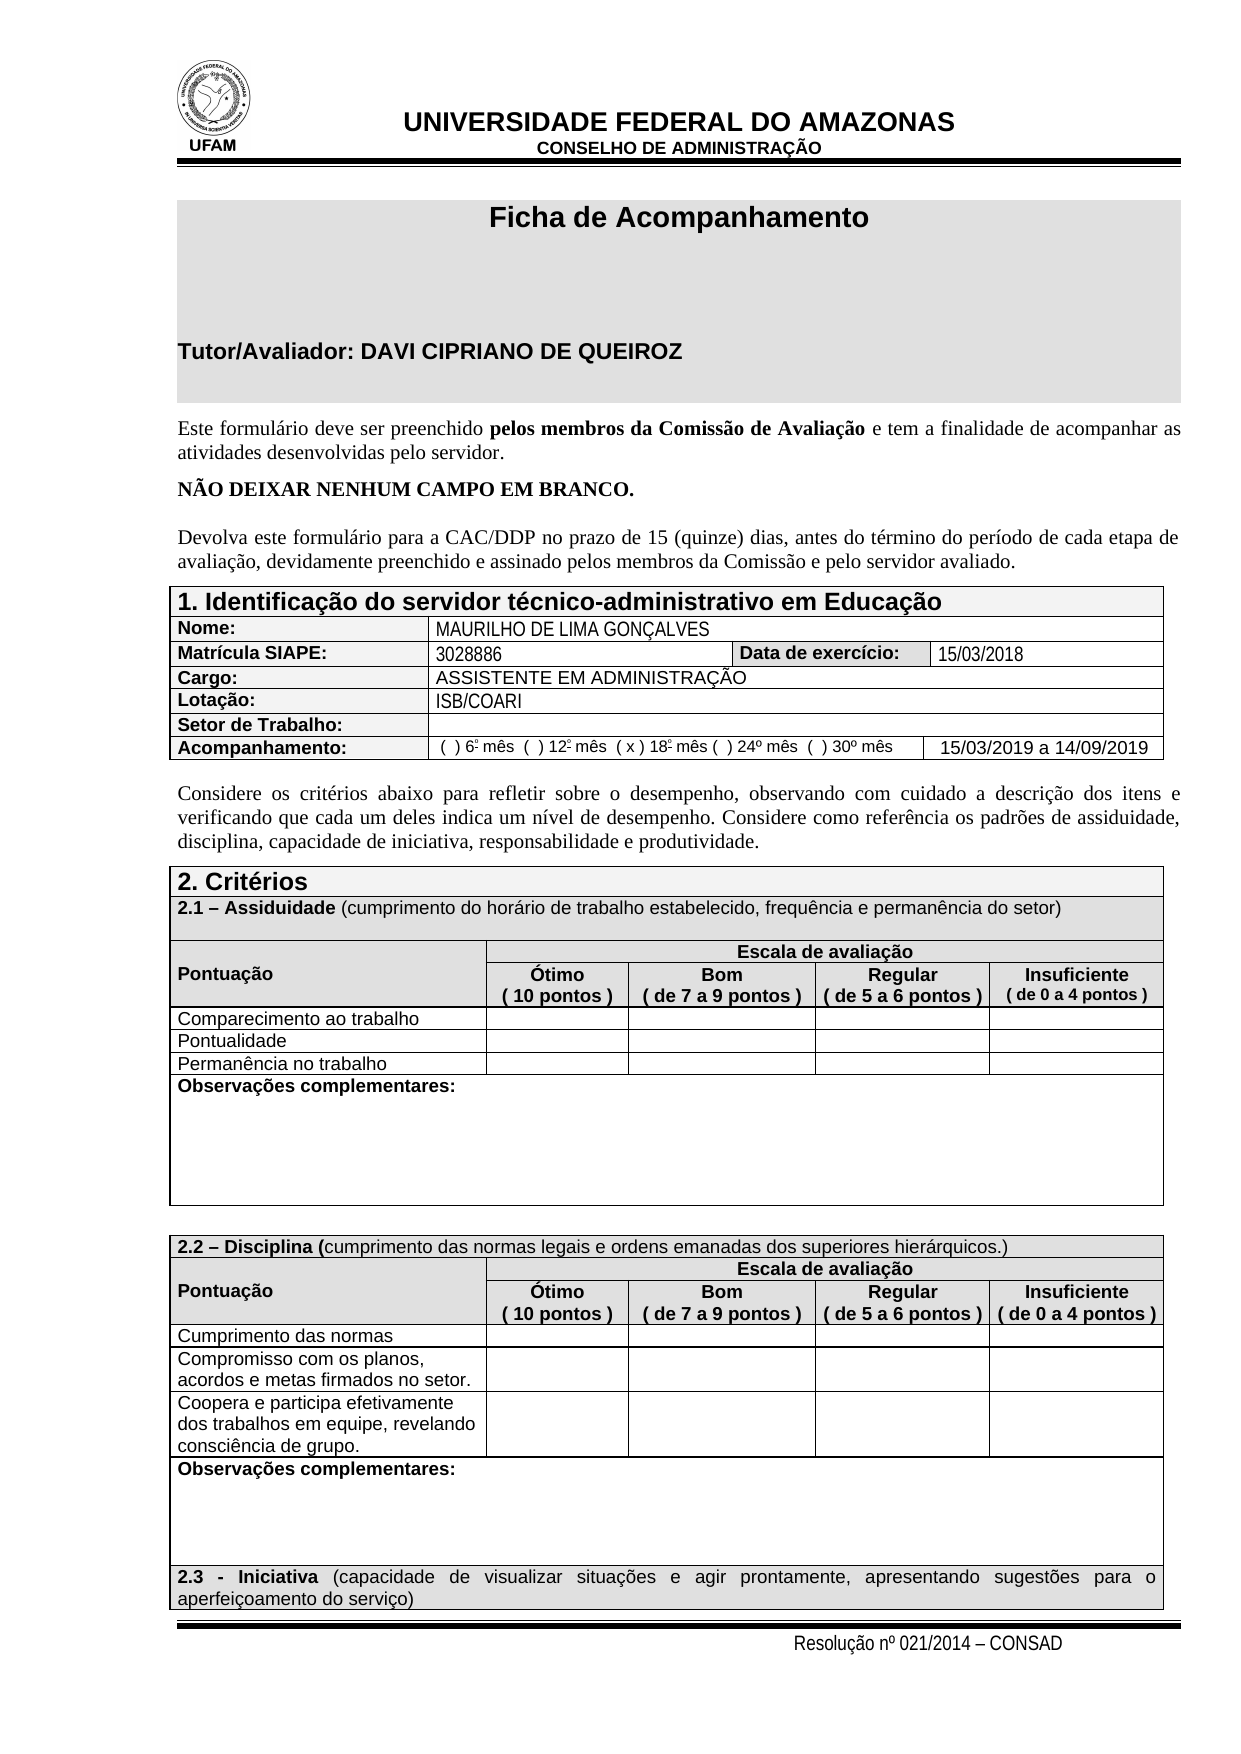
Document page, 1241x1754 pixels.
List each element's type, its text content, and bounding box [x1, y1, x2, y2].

table_cell 15/03/2018 [931, 642, 1163, 666]
table_cell [487, 1325, 628, 1346]
table_cell Lotação: [171, 689, 428, 713]
table_cell [816, 1348, 989, 1391]
table_cell Nome: [171, 617, 428, 641]
table_cell [629, 1008, 815, 1029]
table_cell [429, 714, 1163, 736]
table_cell [990, 1008, 1163, 1029]
table_header 1. Identificação do servidor técnico-administrativo em Educação [171, 587, 1163, 616]
table_cell [629, 1030, 815, 1052]
table_cell Coopera e participa efetivamente dos trabalhos em equipe, revelando consciência de grupo. [171, 1392, 486, 1456]
text Este formulário deve ser preenchido pelos membros da Comissão de Avaliação e tem a finalidade de acompanhar as atividades desenvolvidas pelo servidor. [177, 416, 1181, 464]
table_cell Pontuação [171, 941, 486, 1006]
table_cell [990, 1348, 1163, 1391]
table_cell Insuficiente ( de 0 a 4 pontos ) [990, 1281, 1163, 1324]
table_cell [990, 1392, 1163, 1456]
table_cell Regular ( de 5 a 6 pontos ) [816, 1281, 989, 1324]
table_cell [487, 1053, 628, 1074]
table_cell Cargo: [171, 667, 428, 688]
table_cell [487, 1348, 628, 1391]
table_cell 15/03/2019 a 14/09/2019 [924, 737, 1163, 758]
table_cell Setor de Trabalho: [171, 714, 428, 736]
table_cell 2.3 - Iniciativa (capacidade de visualizar situações e agir prontamente, apresentando sugestões para o aperfeiçoamento do serviço) [171, 1566, 1163, 1609]
text Tutor/Avaliador: DAVI CIPRIANO DE QUEIROZ [177, 338, 1181, 365]
table_cell ( ) 6º mês ( ) 12º mês ( x ) 18º mês ( ) 24º mês ( ) 30º mês [429, 737, 923, 758]
table_cell Observações complementares: [171, 1075, 1163, 1205]
table_cell Permanência no trabalho [171, 1053, 486, 1074]
table_cell Observações complementares: [171, 1458, 1163, 1565]
table_cell [487, 1392, 628, 1456]
table_cell [816, 1030, 989, 1052]
table_cell Insuficiente ( de 0 a 4 pontos ) [990, 963, 1163, 1006]
table_cell Ótimo ( 10 pontos ) [487, 963, 628, 1006]
table_cell Compromisso com os planos, acordos e metas firmados no setor. [171, 1348, 486, 1391]
table_cell [816, 1053, 989, 1074]
table_cell ISB/COARI [429, 689, 1163, 713]
table_cell Escala de avaliação [487, 1258, 1163, 1280]
table_cell Bom ( de 7 a 9 pontos ) [629, 1281, 815, 1324]
table_cell [629, 1325, 815, 1346]
text Devolva este formulário para a CAC/DDP no prazo de 15 (quinze) dias, antes do término do período de cada etapa de avaliação, devidamente preenchido e assinado pelos membros da Comissão e pelo servidor avaliado. [177, 525, 1181, 573]
table_cell [990, 1030, 1163, 1052]
table_cell Escala de avaliação [487, 941, 1163, 962]
table_cell Pontualidade [171, 1030, 486, 1052]
table_cell Regular ( de 5 a 6 pontos ) [816, 963, 989, 1006]
table_header 2.2 – Disciplina (cumprimento das normas legais e ordens emanadas dos superiores hierárquicos.) [171, 1236, 1163, 1257]
table_cell [629, 1348, 815, 1391]
table_cell [487, 1008, 628, 1029]
table_cell Comparecimento ao trabalho [171, 1008, 486, 1029]
table_cell Matrícula SIAPE: [171, 642, 428, 666]
table_cell Pontuação [171, 1258, 486, 1324]
table_cell Acompanhamento: [171, 737, 428, 758]
text Ficha de Acompanhamento [177, 200, 1181, 234]
table_cell 3028886 [429, 642, 732, 666]
picture [177, 60, 252, 151]
text NÃO DEIXAR NENHUM CAMPO EM BRANCO. [177, 477, 1181, 501]
table_cell [816, 1392, 989, 1456]
table_cell [629, 1392, 815, 1456]
table_cell Cumprimento das normas [171, 1325, 486, 1346]
table_cell ASSISTENTE EM ADMINISTRAÇÃO [429, 667, 1163, 688]
table_cell [816, 1325, 989, 1346]
table_cell 2.1 – Assiduidade (cumprimento do horário de trabalho estabelecido, frequência e permanência do setor) [171, 897, 1163, 940]
table_cell [816, 1008, 989, 1029]
table_cell Ótimo ( 10 pontos ) [487, 1281, 628, 1324]
table_header 2. Critérios [171, 867, 1163, 896]
table_cell MAURILHO DE LIMA GONÇALVES [429, 617, 1163, 641]
table_cell Data de exercício: [733, 642, 930, 666]
table_cell Bom ( de 7 a 9 pontos ) [629, 963, 815, 1006]
table_cell [487, 1030, 628, 1052]
table_cell [990, 1325, 1163, 1346]
table_cell [629, 1053, 815, 1074]
table_cell [990, 1053, 1163, 1074]
text Considere os critérios abaixo para refletir sobre o desempenho, observando com cuidado a descrição dos itens e verificando que cada um deles indica um nível de desempenho. Considere como referência os padrões de assiduidade, disciplina, capacidade de iniciativa, responsabilidade e produtividade. [177, 781, 1181, 853]
